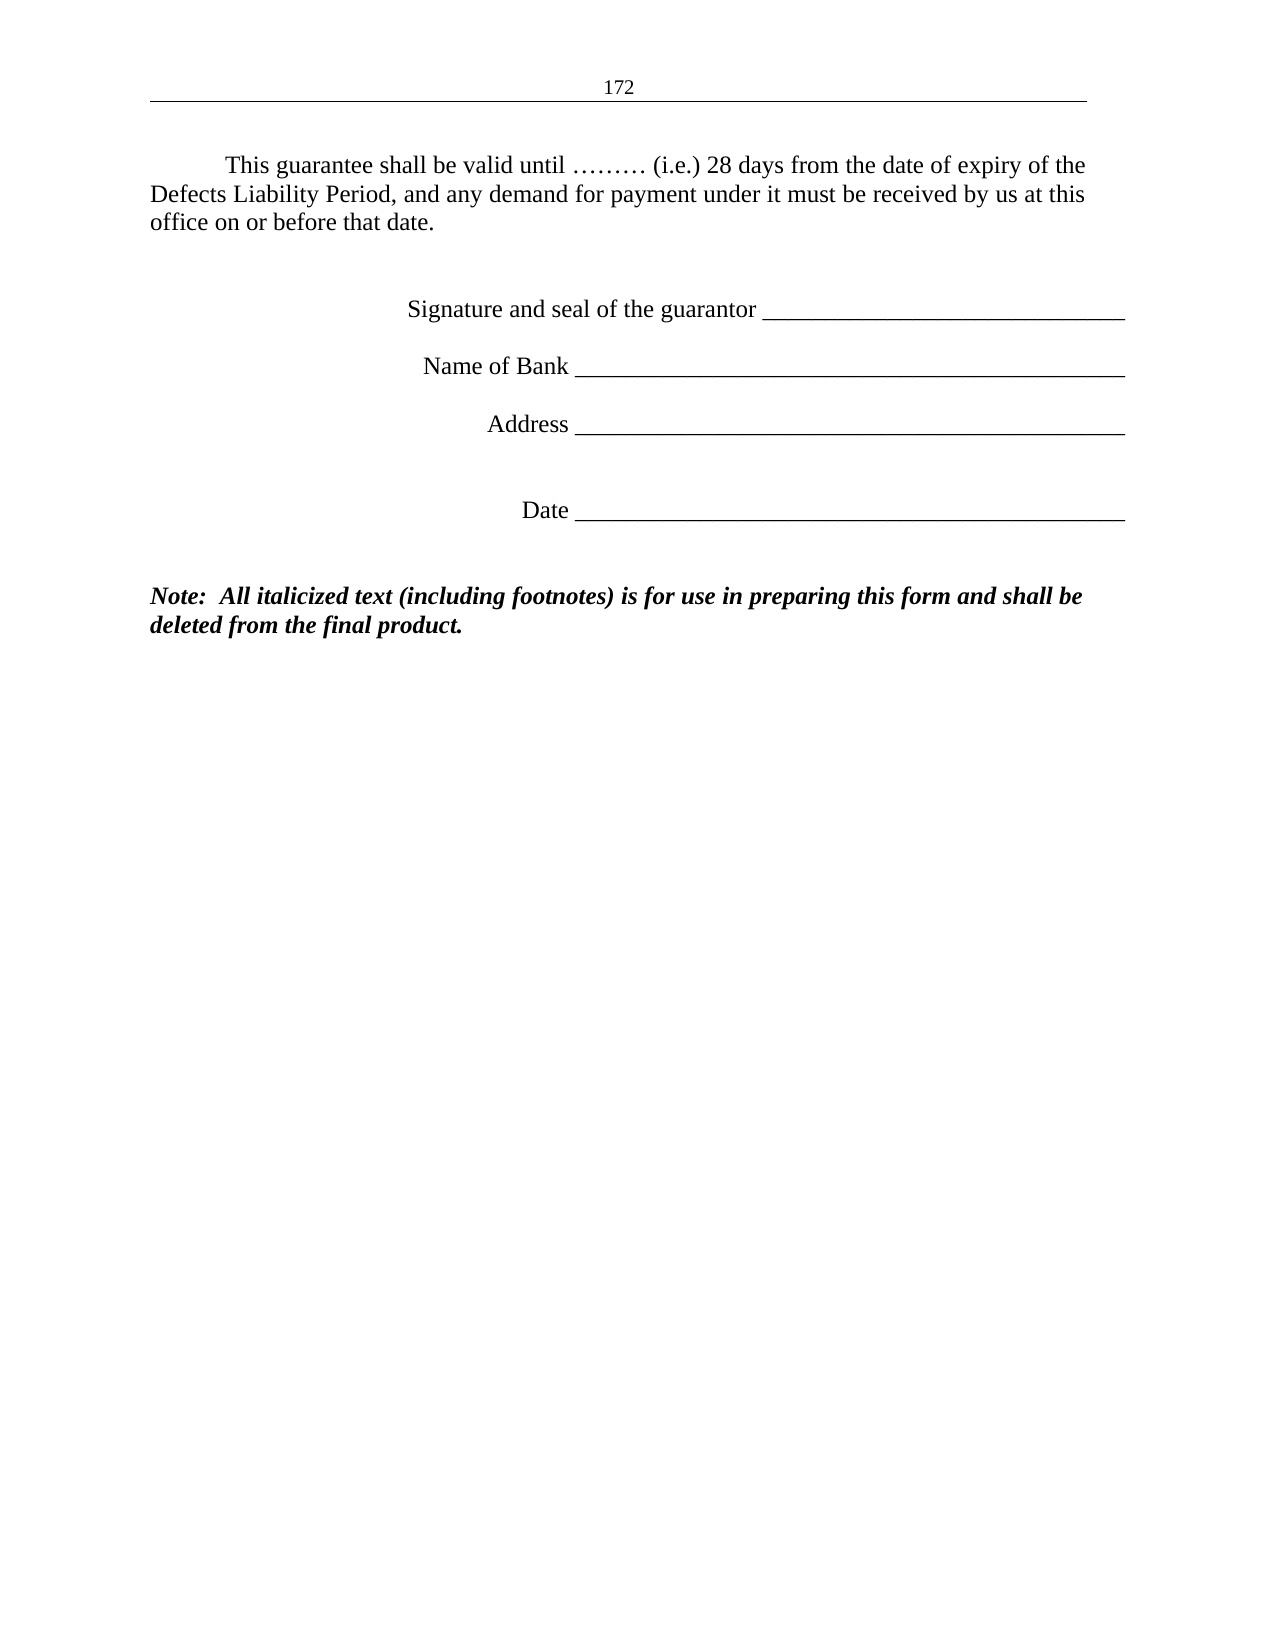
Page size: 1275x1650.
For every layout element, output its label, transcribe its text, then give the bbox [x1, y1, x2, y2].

text Name of Bank ____________________________________________ [150, 351, 1087, 380]
text Address ____________________________________________ [150, 409, 1087, 437]
text Note: All italicized text (including footnotes) is for use in preparing this form and shall be deleted from the final product. [150, 581, 1087, 639]
text Date ____________________________________________ [150, 495, 1087, 524]
text This guarantee shall be valid until ……… (i.e.) 28 days from the date of expiry of the Defects Liability Period, and any demand for payment under it must be received by us at this office on or before that date. [150, 150, 1087, 236]
text Signature and seal of the guarantor _____________________________ [150, 294, 1087, 322]
